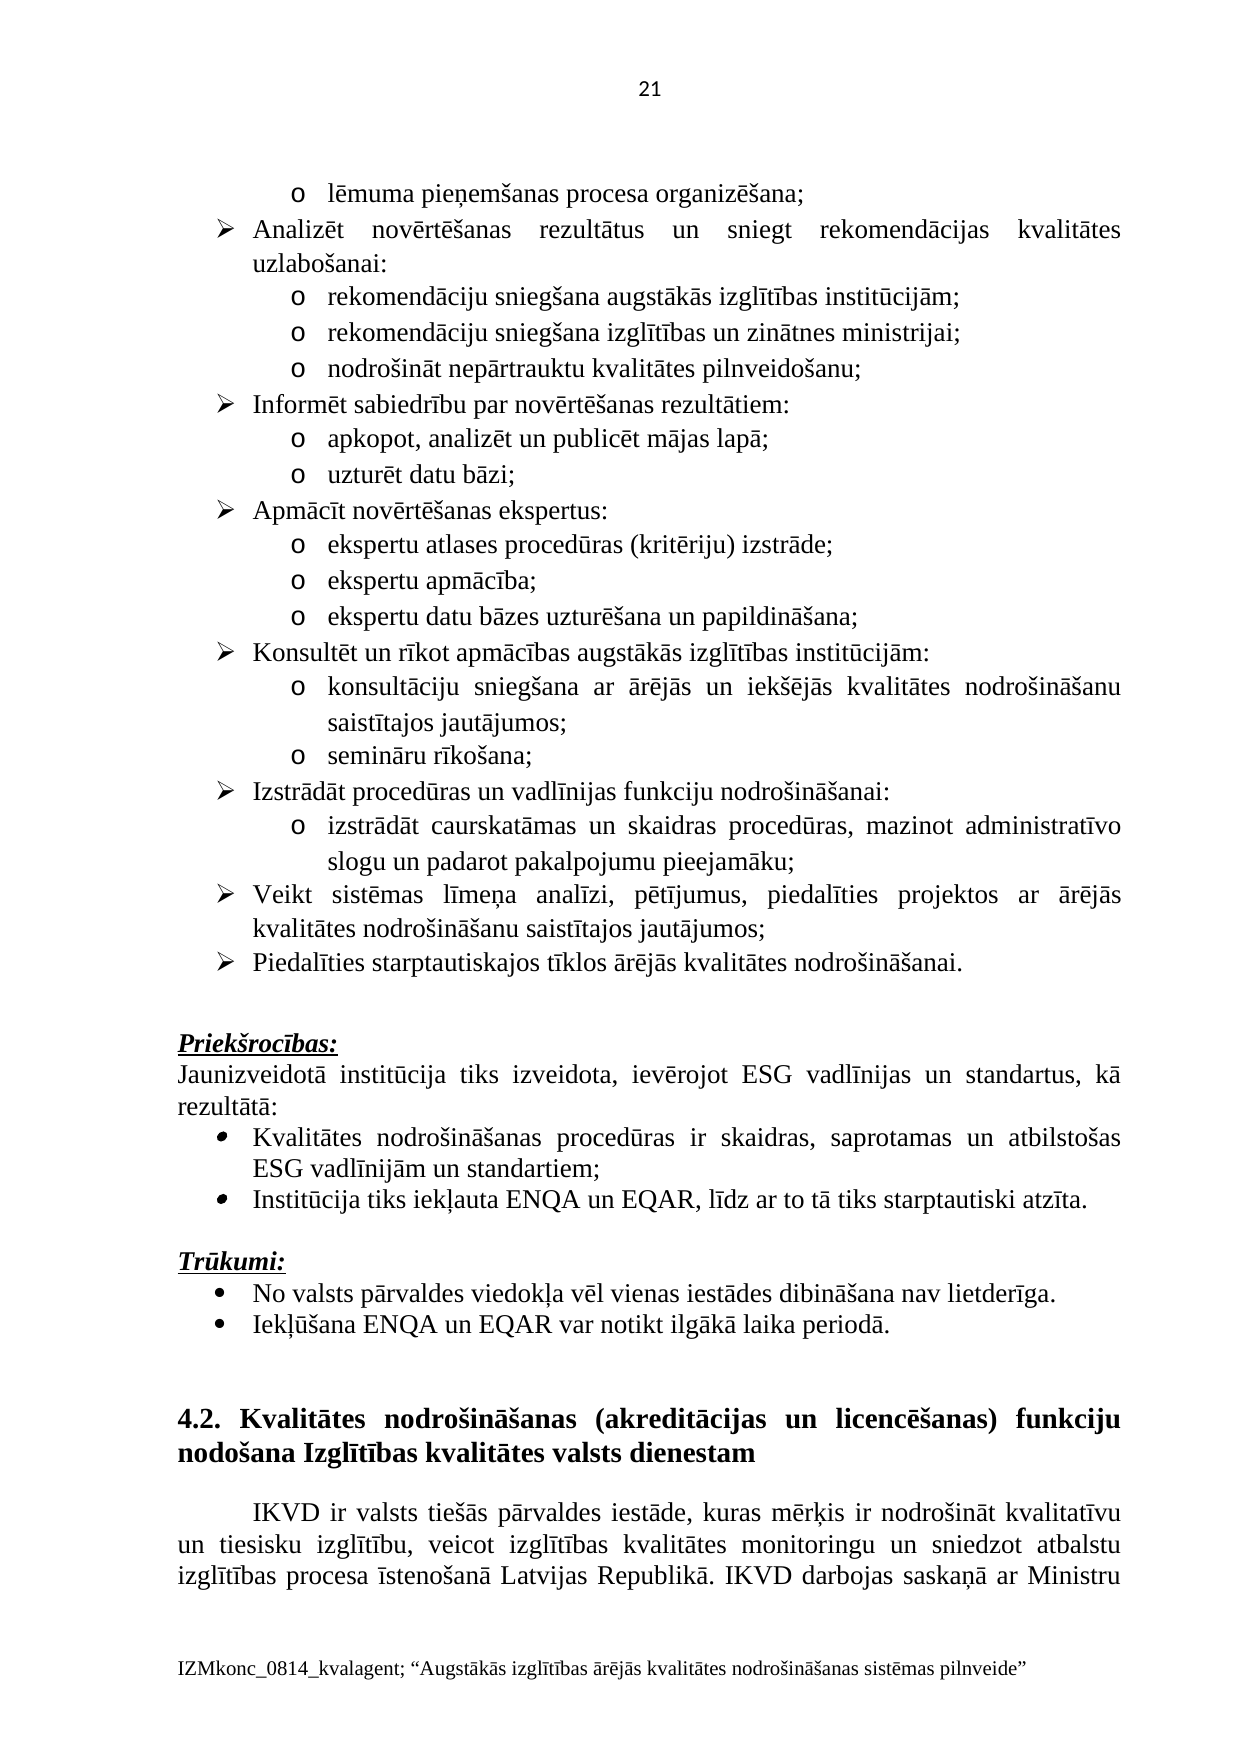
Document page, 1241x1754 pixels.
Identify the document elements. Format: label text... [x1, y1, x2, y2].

list uzturēt datu bāzi; [290, 458, 1122, 492]
list nodrošināt nepārtrauktu kvalitātes pilnveidošanu; [290, 352, 1122, 386]
list Apmācīt novērtēšanas ekspertus: [215, 494, 1122, 526]
list Piedalīties starptautiskajos tīklos ārējās kvalitātes nodrošināšanai. [215, 946, 1122, 977]
list ekspertu datu bāzes uzturēšana un papildināšana; [290, 600, 1122, 634]
list Institūcija tiks iekļauta ENQA un EQAR, līdz ar to tā tiks starptautiski atzīta. [215, 1183, 1122, 1214]
list ekspertu atlases procedūras (kritēriju) izstrāde; [290, 528, 1122, 562]
list Konsultēt un rīkot apmācības augstākās izglītības institūcijām: [215, 636, 1122, 667]
list Kvalitātes nodrošināšanas procedūras ir skaidras, saprotamas un atbilstošas ESG vadlīnijām un standartiem; [215, 1121, 1122, 1183]
list Veikt sistēmas līmeņa analīzi, pētījumus, piedalīties projektos ar ārējās kvalitātes nodrošināšanu saistītajos jautājumos; [215, 878, 1122, 943]
list Iekļūšana ENQA un EQAR var notikt ilgākā laika periodā. [215, 1308, 1122, 1339]
text Trūkumi: [177, 1246, 1122, 1277]
list Analizēt novērtēšanas rezultātus un sniegt rekomendācijas kvalitātes uzlabošanai: [215, 213, 1122, 278]
list Izstrādāt procedūras un vadlīnijas funkciju nodrošināšanai: [215, 775, 1122, 807]
text Priekšrocības: [177, 1027, 1122, 1058]
list rekomendāciju sniegšana izglītības un zinātnes ministrijai; [290, 316, 1122, 350]
list konsultāciju sniegšana ar ārējās un iekšējās kvalitātes nodrošināšanu saistītajos jautājumos; [290, 670, 1122, 737]
text Jaunizveidotā institūcija tiks izveidota, ievērojot ESG vadlīnijas un standartus, kā rezultātā: [177, 1058, 1122, 1121]
list rekomendāciju sniegšana augstākās izglītības institūcijām; [290, 280, 1122, 314]
list Informēt sabiedrību par novērtēšanas rezultātiem: [215, 388, 1122, 420]
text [177, 1497, 1122, 1590]
list semināru rīkošana; [290, 739, 1122, 773]
subtitle 4.2. Kvalitātes nodrošināšanas (akreditācijas un licencēšanas) funkciju nodošana Izglītības kvalitātes valsts dienestam [177, 1401, 1122, 1468]
list izstrādāt caurskatāmas un skaidras procedūras, mazinot administratīvo slogu un padarot pakalpojumu pieejamāku; [290, 809, 1122, 876]
list No valsts pārvaldes viedokļa vēl vienas iestādes dibināšana nav lietderīga. [215, 1277, 1122, 1308]
list ekspertu apmācība; [290, 564, 1122, 598]
list apkopot, analizēt un publicēt mājas lapā; [290, 422, 1122, 456]
list lēmuma pieņemšanas procesa organizēšana; [290, 177, 1122, 211]
